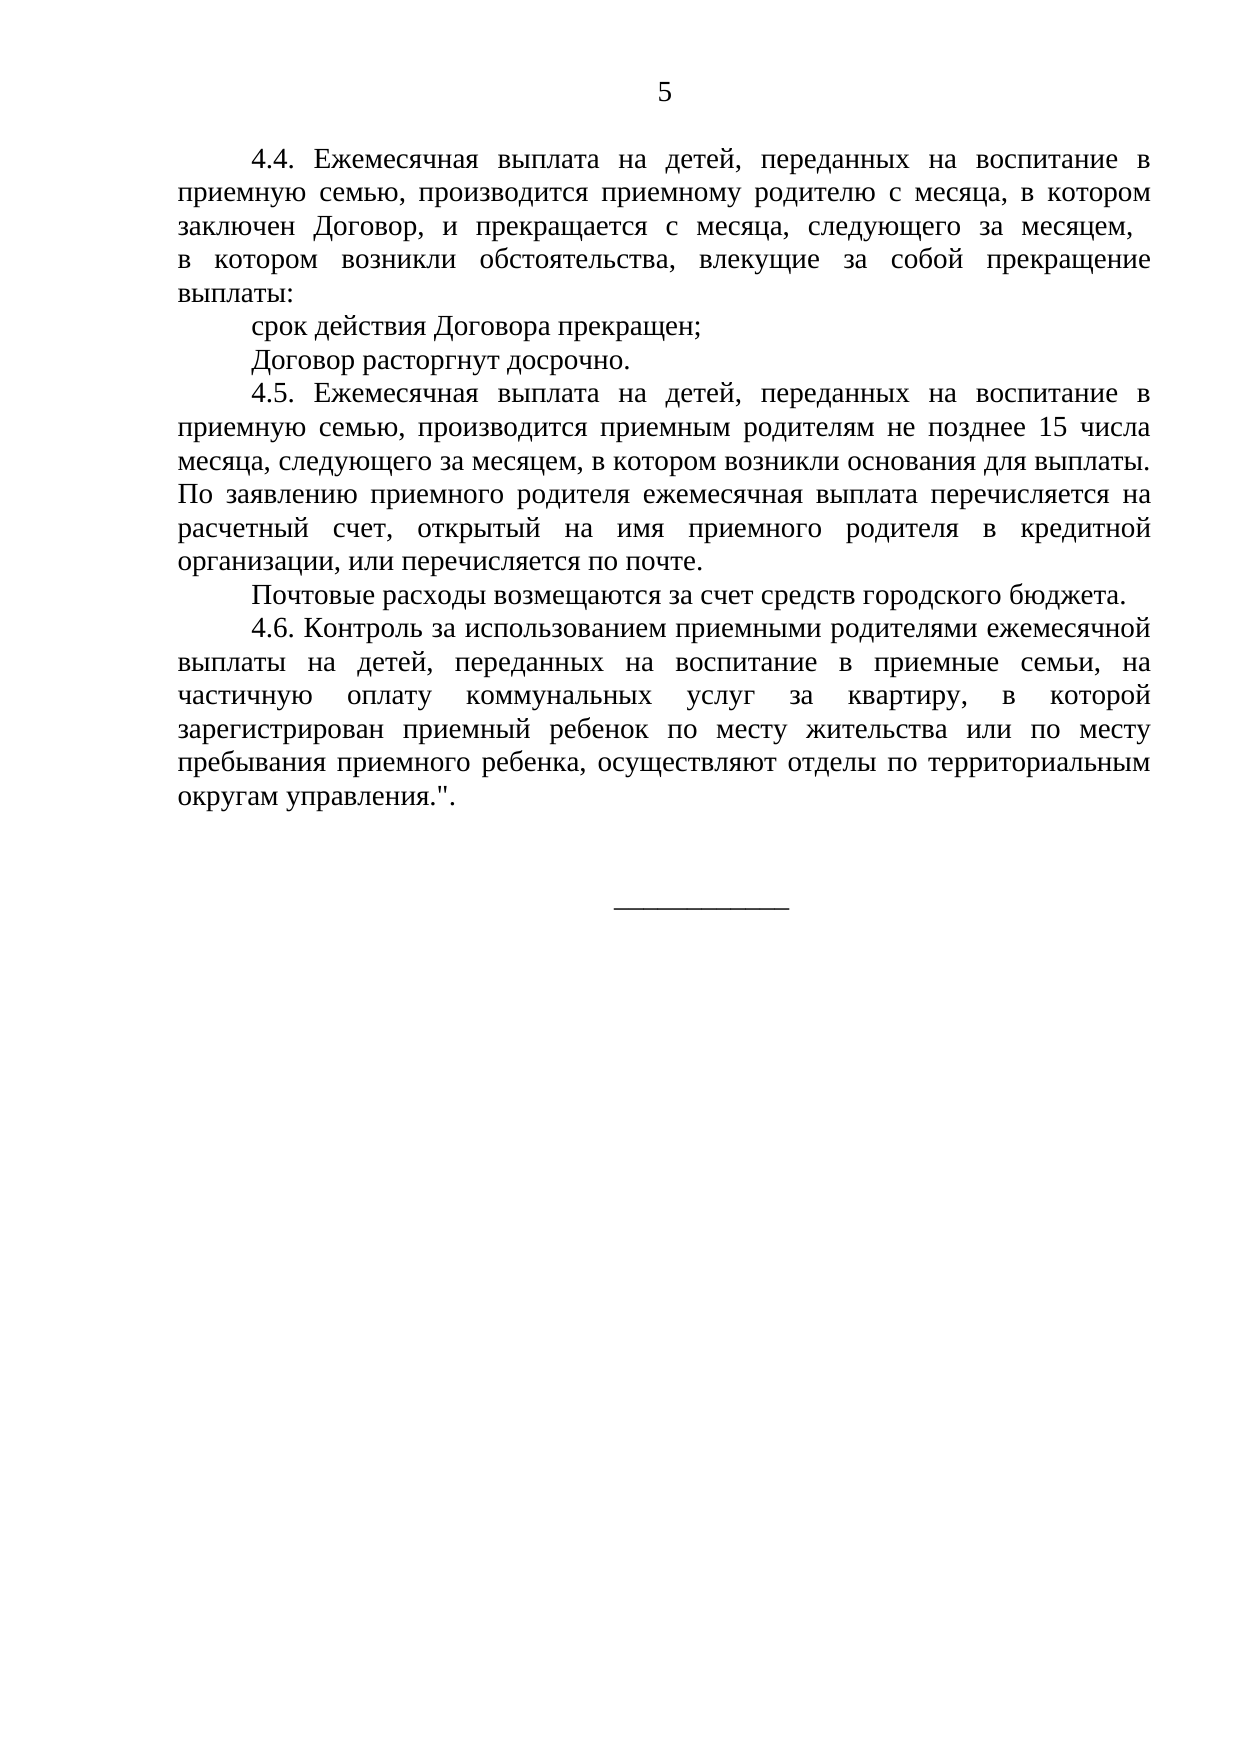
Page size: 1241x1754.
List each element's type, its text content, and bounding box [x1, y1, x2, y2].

list Почтовые расходы возмещаются за счет средств городского бюджета. [177, 577, 1152, 610]
list Договор расторгнут досрочно. [177, 342, 1152, 376]
list ____________ [177, 879, 1152, 912]
list 4.5. Ежемесячная выплата на детей, переданных на воспитание в приемную семью, производится приемным родителям не позднее 15 числа месяца, следующего за месяцем, в котором возникли основания для выплаты. По заявлению приемного родителя ежемесячная выплата перечисляется на расчетный счет, открытый на имя приемного родителя в кредитной организации, или перечисляется по почте. [177, 376, 1152, 577]
list 4.6. Контроль за использованием приемными родителями ежемесячной выплаты на детей, переданных на воспитание в приемные семьи, на частичную оплату коммунальных услуг за квартиру, в которой зарегистрирован приемный ребенок по месту жительства или по месту пребывания приемного ребенка, осуществляют отделы по территориальным округам управления.". [177, 610, 1152, 812]
list 4.4. Ежемесячная выплата на детей, переданных на воспитание в приемную семью, производится приемному родителю с месяца, в котором заключен Договор, и прекращается с месяца, следующего за месяцем, в котором возникли обстоятельства, влекущие за собой прекращение выплаты: [177, 141, 1152, 308]
list срок действия Договора прекращен; [177, 308, 1152, 342]
